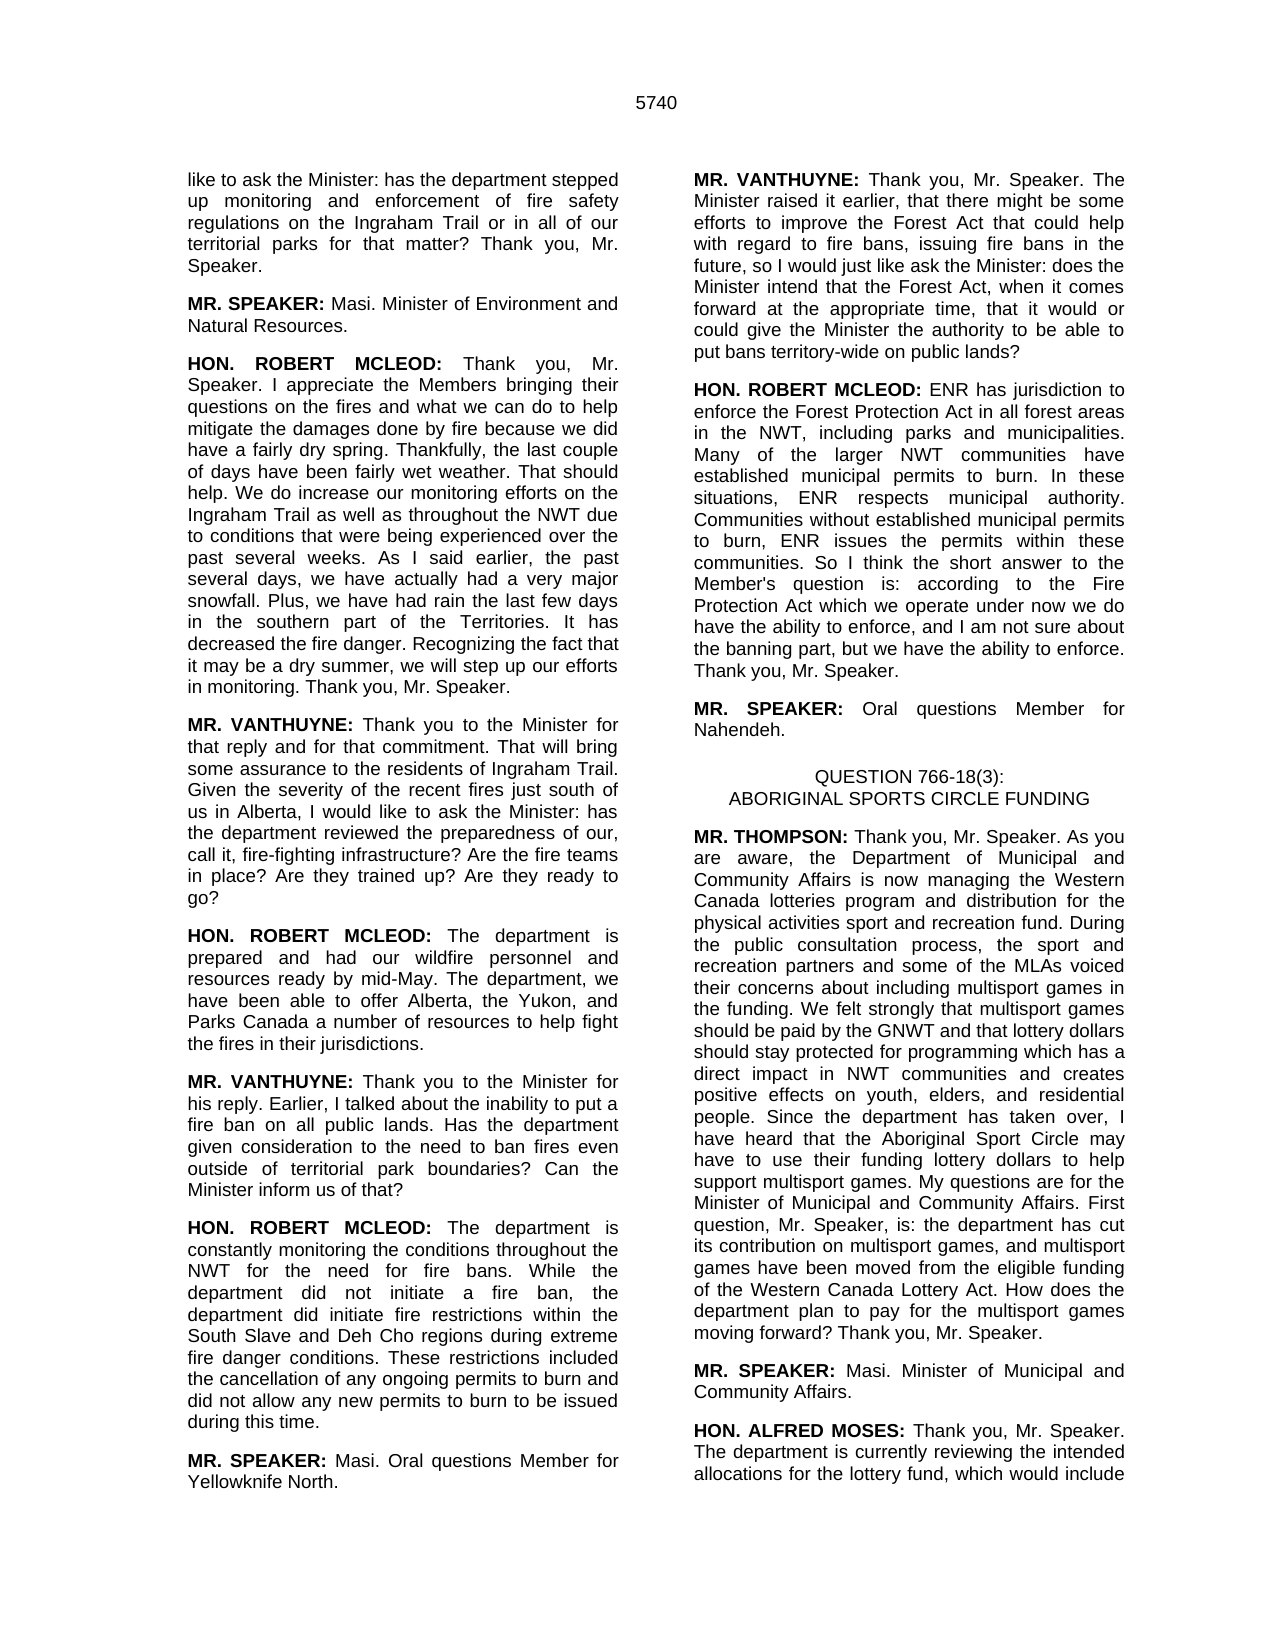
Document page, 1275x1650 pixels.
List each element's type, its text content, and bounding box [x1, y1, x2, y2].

subtitle Question 766-18(3): Aboriginal Sports Circle Funding [694, 766, 1125, 809]
text MR. SPEAKER: Masi. Minister of Municipal and Community Affairs. [694, 1360, 1125, 1403]
text MR. SPEAKER: Masi. Minister of Environment and Natural Resources. [187, 293, 619, 336]
text HON. ROBERT MCLEOD: The department is prepared and had our wildfire personnel and resources ready by mid-May. The department, we have been able to offer Alberta, the Yukon, and Parks Canada a number of resources to help fight the fires in their jurisdictions. [187, 925, 619, 1054]
text MR. VANTHUYNE: Thank you, Mr. Speaker. The Minister raised it earlier, that there might be some efforts to improve the Forest Act that could help with regard to fire bans, issuing fire bans in the future, so I would just like ask the Minister: does the Minister intend that the Forest Act, when it comes forward at the appropriate time, that it would or could give the Minister the authority to be able to put bans territory-wide on public lands? [694, 168, 1125, 362]
text HON. ROBERT MCLEOD: The department is constantly monitoring the conditions throughout the NWT for the need for fire bans. While the department did not initiate a fire ban, the department did initiate fire restrictions within the South Slave and Deh Cho regions during extreme fire danger conditions. These restrictions included the cancellation of any ongoing permits to burn and did not allow any new permits to burn to be issued during this time. [187, 1217, 619, 1433]
text MR. VANTHUYNE: Thank you to the Minister for his reply. Earlier, I talked about the inability to put a fire ban on all public lands. Has the department given consideration to the need to ban fires even outside of territorial park boundaries? Can the Minister inform us of that? [187, 1071, 619, 1200]
text HON. ROBERT MCLEOD: ENR has jurisdiction to enforce the Forest Protection Act in all forest areas in the NWT, including parks and municipalities. Many of the larger NWT communities have established municipal permits to burn. In these situations, ENR respects municipal authority. Communities without established municipal permits to burn, ENR issues the permits within these communities. So I think the short answer to the Member's question is: according to the Fire Protection Act which we operate under now we do have the ability to enforce, and I am not sure about the banning part, but we have the ability to enforce. Thank you, Mr. Speaker. [694, 379, 1125, 681]
text MR. SPEAKER: Masi. Oral questions Member for Yellowknife North. [187, 1449, 619, 1492]
text MR. VANTHUYNE: Thank you to the Minister for that reply and for that commitment. That will bring some assurance to the residents of Ingraham Trail. Given the severity of the recent fires just south of us in Alberta, I would like to ask the Minister: has the department reviewed the preparedness of our, call it, fire-fighting infrastructure? Are the fire teams in place? Are they trained up? Are they ready to go? [187, 714, 619, 908]
text MR. THOMPSON: Thank you, Mr. Speaker. As you are aware, the Department of Municipal and Community Affairs is now managing the Western Canada lotteries program and distribution for the physical activities sport and recreation fund. During the public consultation process, the sport and recreation partners and some of the MLAs voiced their concerns about including multisport games in the funding. We felt strongly that multisport games should be paid by the GNWT and that lottery dollars should stay protected for programming which has a direct impact in NWT communities and creates positive effects on youth, elders, and residential people. Since the department has taken over, I have heard that the Aboriginal Sport Circle may have to use their funding lottery dollars to help support multisport games. My questions are for the Minister of Municipal and Community Affairs. First question, Mr. Speaker, is: the department has cut its contribution on multisport games, and multisport games have been moved from the eligible funding of the Western Canada Lottery Act. How does the department plan to pay for the multisport games moving forward? Thank you, Mr. Speaker. [694, 826, 1125, 1343]
text MR. SPEAKER: Oral questions Member for Nahendeh. [694, 698, 1125, 741]
text HON. ROBERT MCLEOD: Thank you, Mr. Speaker. I appreciate the Members bringing their questions on the fires and what we can do to help mitigate the damages done by fire because we did have a fairly dry spring. Thankfully, the last couple of days have been fairly wet weather. That should help. We do increase our monitoring efforts on the Ingraham Trail as well as throughout the NWT due to conditions that were being experienced over the past several weeks. As I said earlier, the past several days, we have actually had a very major snowfall. Plus, we have had rain the last few days in the southern part of the Territories. It has decreased the fire danger. Recognizing the fact that it may be a dry summer, we will step up our efforts in monitoring. Thank you, Mr. Speaker. [187, 353, 619, 698]
